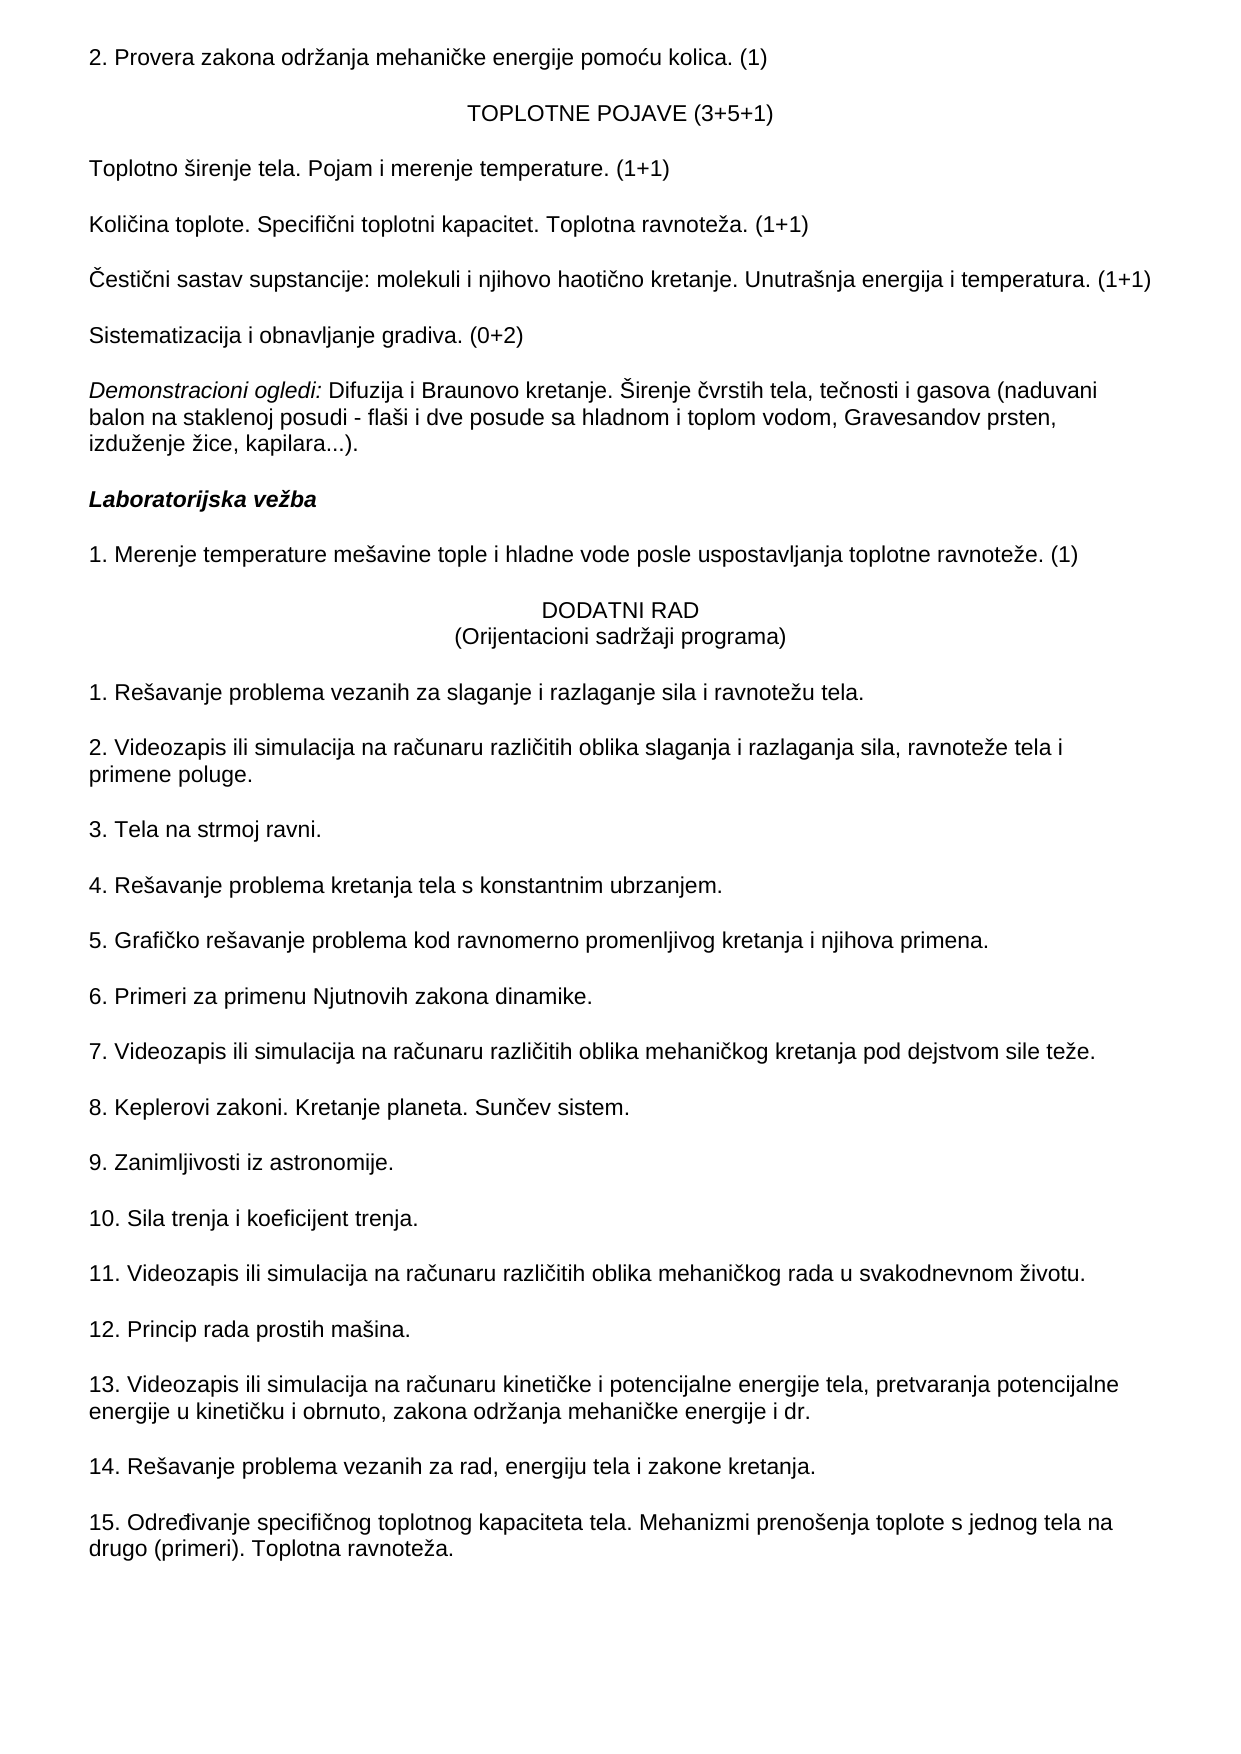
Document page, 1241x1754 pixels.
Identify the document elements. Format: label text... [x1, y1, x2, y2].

text 15. Određivanje specifičnog toplotnog kapaciteta tela. Mehanizmi prenošenja toplote s jednog tela na drugo (primeri). Toplotna ravnoteža. [89, 1509, 1152, 1561]
text Laboratorijska vežba [89, 486, 1152, 512]
text Čestični sastav supstancije: molekuli i njihovo haotično kretanje. Unutrašnja energija i temperatura. (1+1) [89, 266, 1152, 293]
text 11. Videozapis ili simulacija na računaru različitih oblika mehaničkog rada u svakodnevnom životu. [89, 1260, 1152, 1287]
text TOPLOTNE POJAVE (3+5+1) [89, 100, 1152, 126]
text 13. Videozapis ili simulacija na računaru kinetičke i potencijalne energije tela, pretvaranja potencijalne energije u kinetičku i obrnuto, zakona održanja mehaničke energije i dr. [89, 1371, 1152, 1424]
text 1. Merenje temperature mešavine tople i hladne vode posle uspostavljanja toplotne ravnoteže. (1) [89, 541, 1152, 568]
text 2. Videozapis ili simulacija na računaru različitih oblika slaganja i razlaganja sila, ravnoteže tela i primene poluge. [89, 734, 1152, 787]
text Toplotno širenje tela. Pojam i merenje temperature. (1+1) [89, 155, 1152, 182]
text 14. Rešavanje problema vezanih za rad, energiju tela i zakone kretanja. [89, 1453, 1152, 1479]
text 1. Rešavanje problema vezanih za slaganje i razlaganje sila i ravnotežu tela. [89, 679, 1152, 705]
text Demonstracioni ogledi: Difuzija i Braunovo kretanje. Širenje čvrstih tela, tečnosti i gasova (naduvani balon na staklenoj posudi - flaši i dve posude sa hladnom i toplom vodom, Gravesandov prsten, izduženje žice, kapilara...). [89, 377, 1152, 457]
text 3. Tela na strmoj ravni. [89, 816, 1152, 842]
text 12. Princip rada prostih mašina. [89, 1316, 1152, 1342]
text 2. Provera zakona održanja mehaničke energije pomoću kolica. (1) [89, 44, 1152, 71]
text 5. Grafičko rešavanje problema kod ravnomerno promenljivog kretanja i njihova primena. [89, 927, 1152, 953]
text Sistematizacija i obnavljanje gradiva. (0+2) [89, 322, 1152, 348]
text 8. Keplerovi zakoni. Kretanje planeta. Sunčev sistem. [89, 1094, 1152, 1120]
text 7. Videozapis ili simulacija na računaru različitih oblika mehaničkog kretanja pod dejstvom sile teže. [89, 1038, 1152, 1064]
text 6. Primeri za primenu Njutnovih zakona dinamike. [89, 983, 1152, 1009]
text DODATNI RAD (Orijentacioni sadržaji programa) [89, 597, 1152, 649]
text 4. Rešavanje problema kretanja tela s konstantnim ubrzanjem. [89, 872, 1152, 898]
text 10. Sila trenja i koeficijent trenja. [89, 1205, 1152, 1231]
text Količina toplote. Specifični toplotni kapacitet. Toplotna ravnoteža. (1+1) [89, 211, 1152, 237]
text 9. Zanimljivosti iz astronomije. [89, 1149, 1152, 1176]
